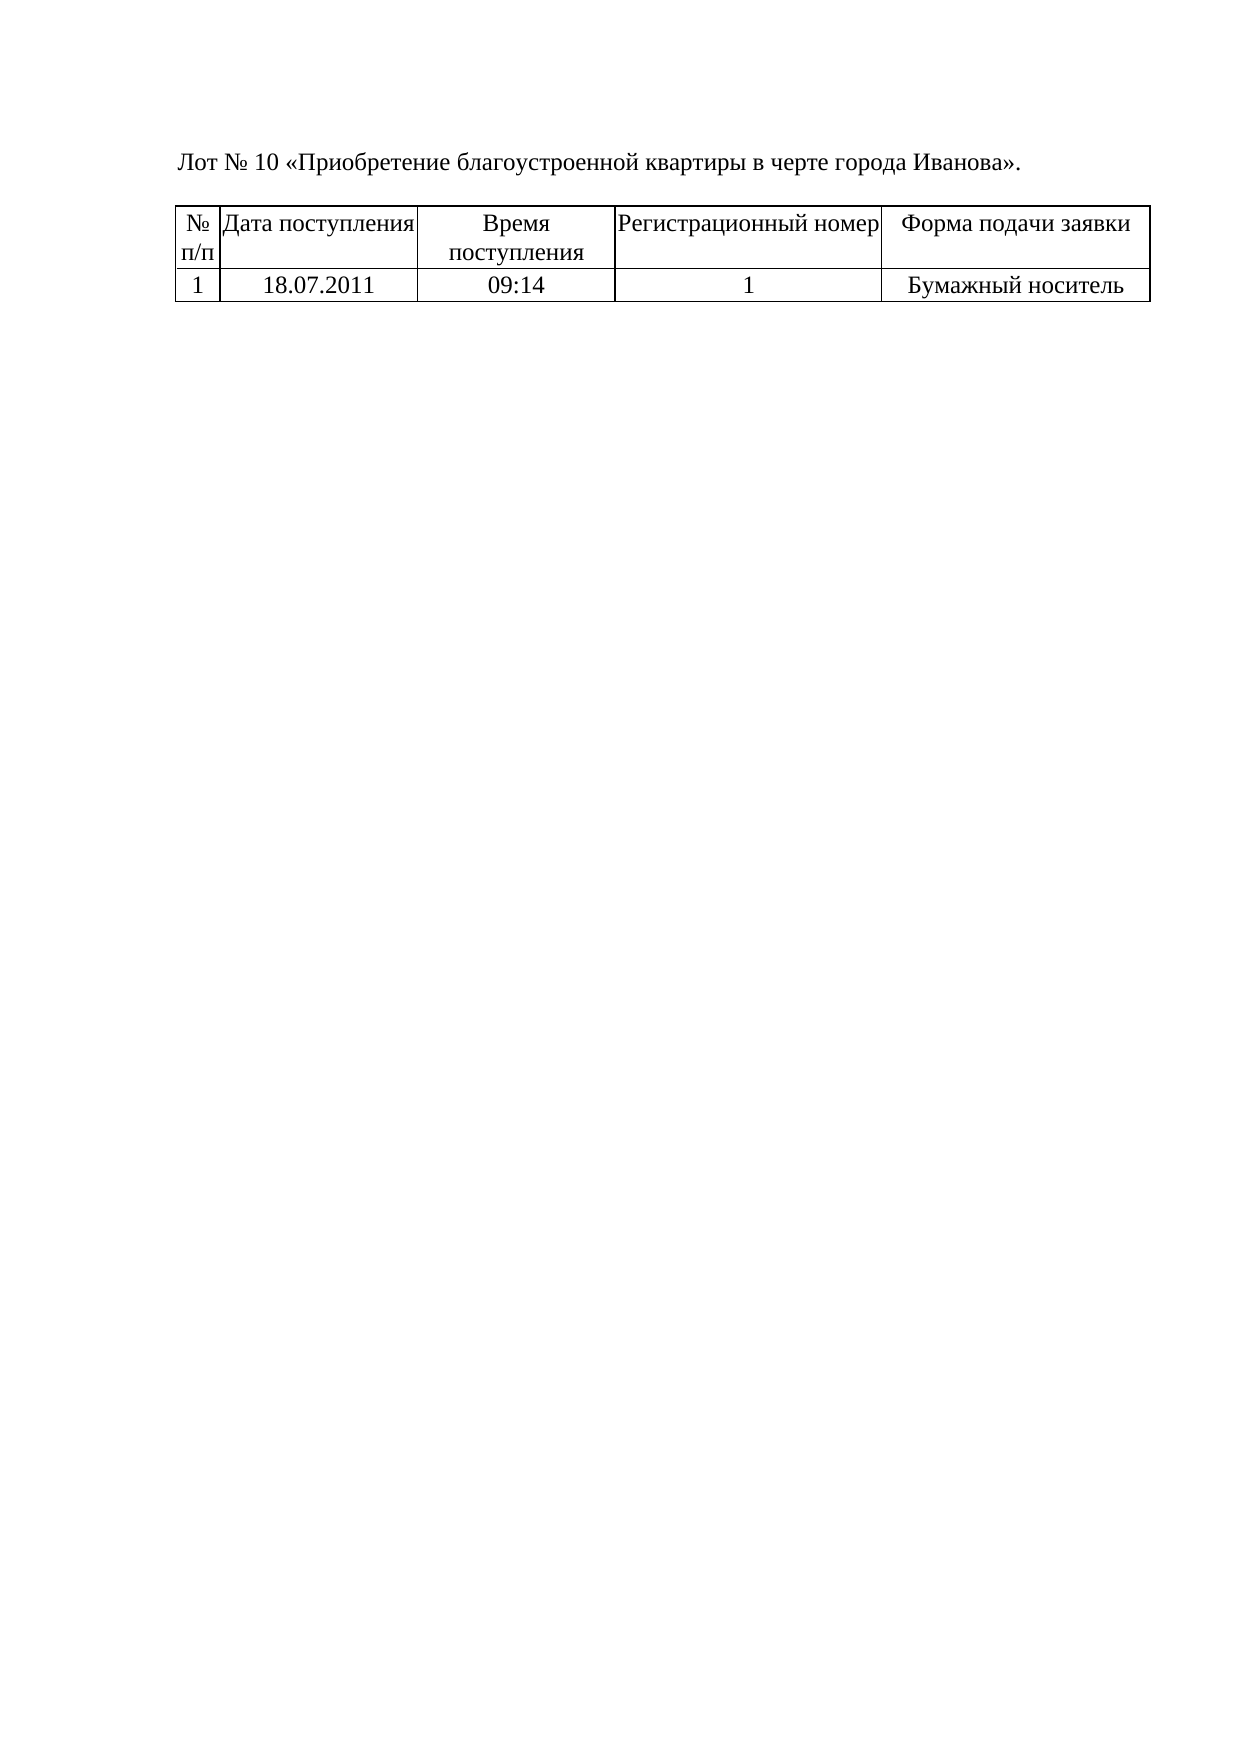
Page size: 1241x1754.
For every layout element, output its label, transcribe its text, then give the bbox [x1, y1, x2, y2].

table_cell 1 [616, 269, 881, 301]
table_header Дата поступления [221, 207, 417, 267]
table_header Время поступления [418, 207, 614, 267]
table_cell 18.07.2011 [221, 269, 417, 301]
table_cell 09:14 [418, 269, 614, 301]
table_cell Бумажный носитель [882, 269, 1149, 301]
text Лот № 10 «Приобретение благоустроенной квартиры в черте города Иванова». [177, 147, 1152, 176]
table_header Регистрационный номер [616, 207, 881, 267]
table_cell 1 [176, 269, 219, 301]
table_header № п/п [176, 207, 219, 267]
table_header Форма подачи заявки [882, 207, 1149, 267]
